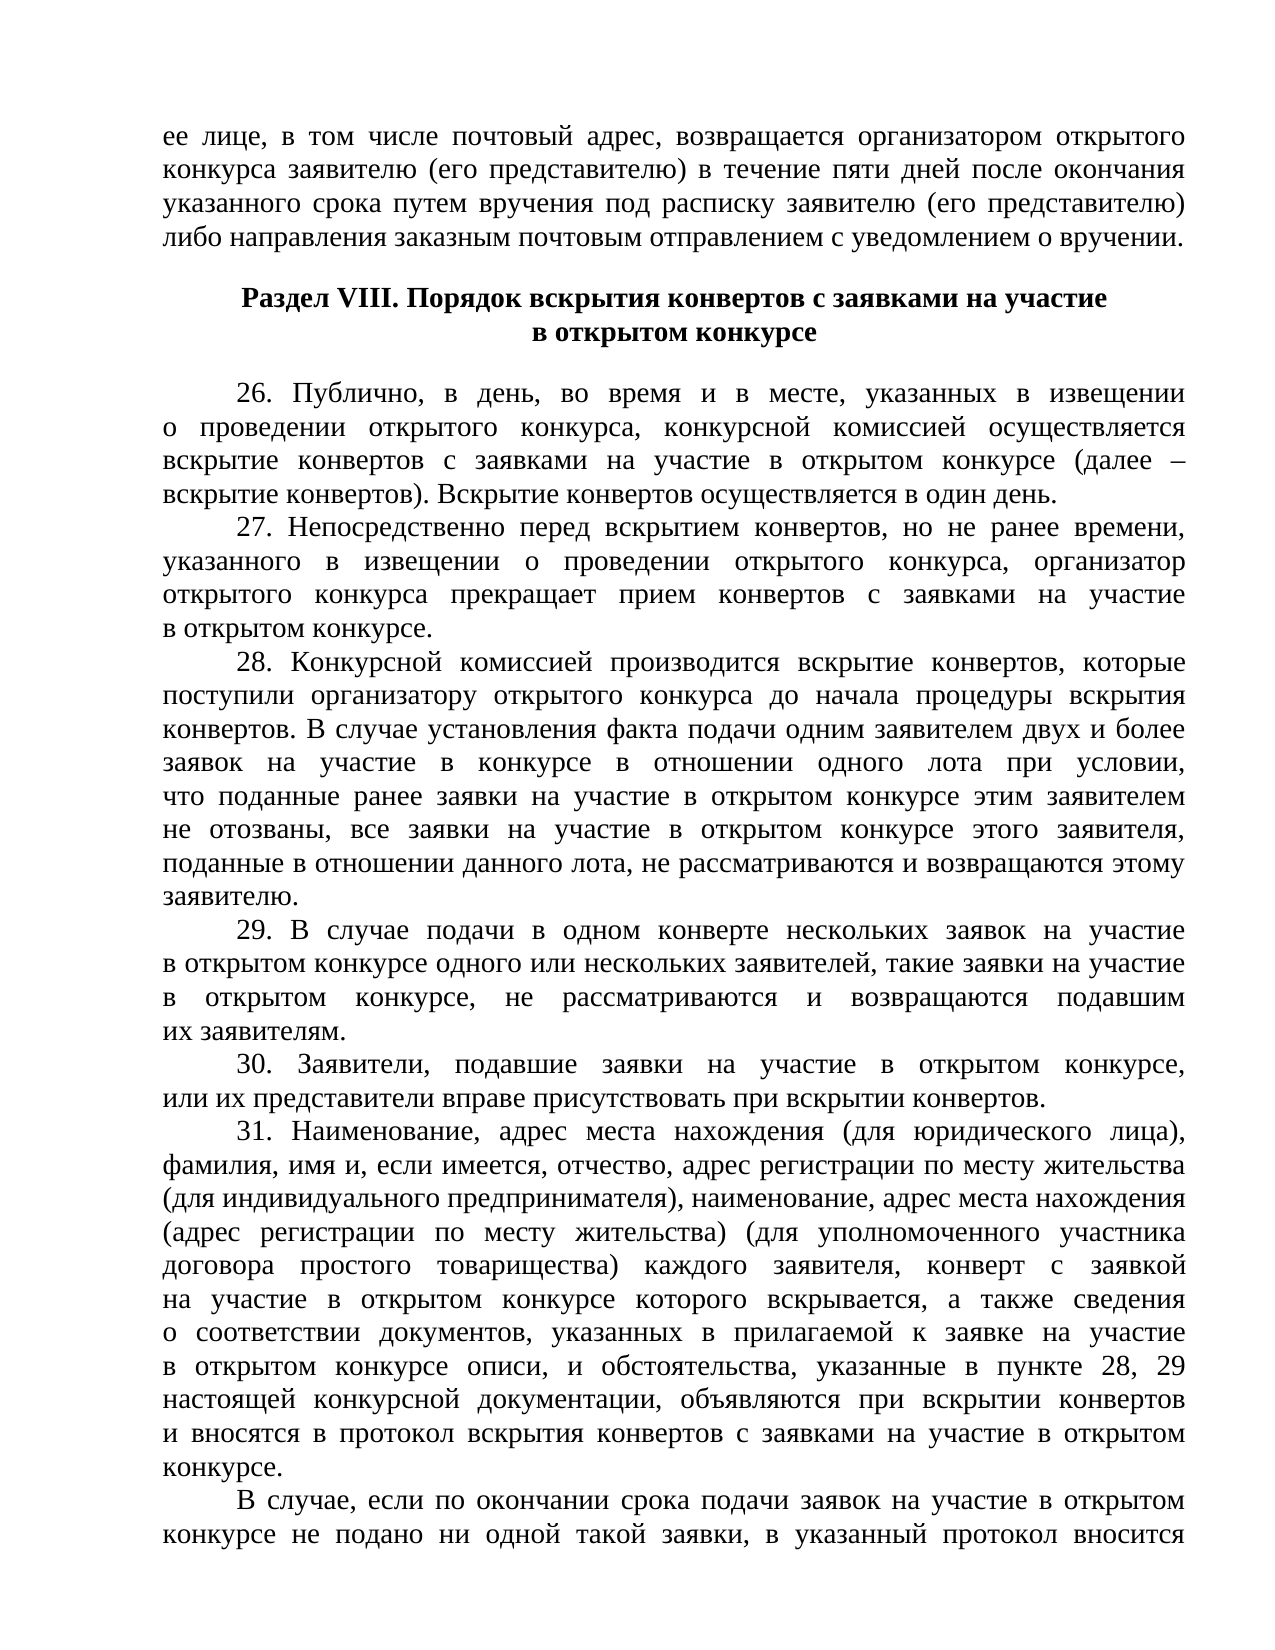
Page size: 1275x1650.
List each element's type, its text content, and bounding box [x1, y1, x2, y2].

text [162, 118, 1186, 252]
text 31. Наименование, адрес места нахождения (для юридического лица), фамилия, имя и, если имеется, отчество, адрес регистрации по месту жительства (для индивидуального предпринимателя), наименование, адрес места нахождения (адрес регистрации по месту жительства) (для уполномоченного участника договора простого товарищества) каждого заявителя, конверт с заявкой на участие в открытом конкурсе которого вскрывается, а также сведения о соответствии документов, указанных в прилагаемой к заявке на участие в открытом конкурсе описи, и обстоятельства, указанные в пункте 28, 29 настоящей конкурсной документации, объявляются при вскрытии конвертов и вносятся в протокол вскрытия конвертов с заявками на участие в открытом конкурсе. [162, 1113, 1186, 1482]
text в открытом конкурсе [162, 314, 1186, 347]
text 26. Публично, в день, во время и в месте, указанных в извещении о проведении открытого конкурса, конкурсной комиссией осуществляется вскрытие конвертов с заявками на участие в открытом конкурсе (далее – вскрытие конвертов). Вскрытие конвертов осуществляется в один день. [162, 375, 1186, 509]
text 28. Конкурсной комиссией производится вскрытие конвертов, которые поступили организатору открытого конкурса до начала процедуры вскрытия конвертов. В случае установления факта подачи одним заявителем двух и более заявок на участие в конкурсе в отношении одного лота при условии, что поданные ранее заявки на участие в открытом конкурсе этим заявителем не отозваны, все заявки на участие в открытом конкурсе этого заявителя, поданные в отношении данного лота, не рассматриваются и возвращаются этому заявителю. [162, 644, 1186, 912]
text Раздел VIII. Порядок вскрытия конвертов с заявками на участие [162, 280, 1186, 314]
text 30. Заявители, подавшие заявки на участие в открытом конкурсе, или их представители вправе присутствовать при вскрытии конвертов. [162, 1046, 1186, 1113]
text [162, 1482, 1186, 1549]
text 27. Непосредственно перед вскрытием конвертов, но не ранее времени, указанного в извещении о проведении открытого конкурса, организатор открытого конкурса прекращает прием конвертов с заявками на участие в открытом конкурсе. [162, 509, 1186, 644]
text 29. В случае подачи в одном конверте нескольких заявок на участие в открытом конкурсе одного или нескольких заявителей, такие заявки на участие в открытом конкурсе, не рассматриваются и возвращаются подавшим их заявителям. [162, 912, 1186, 1046]
